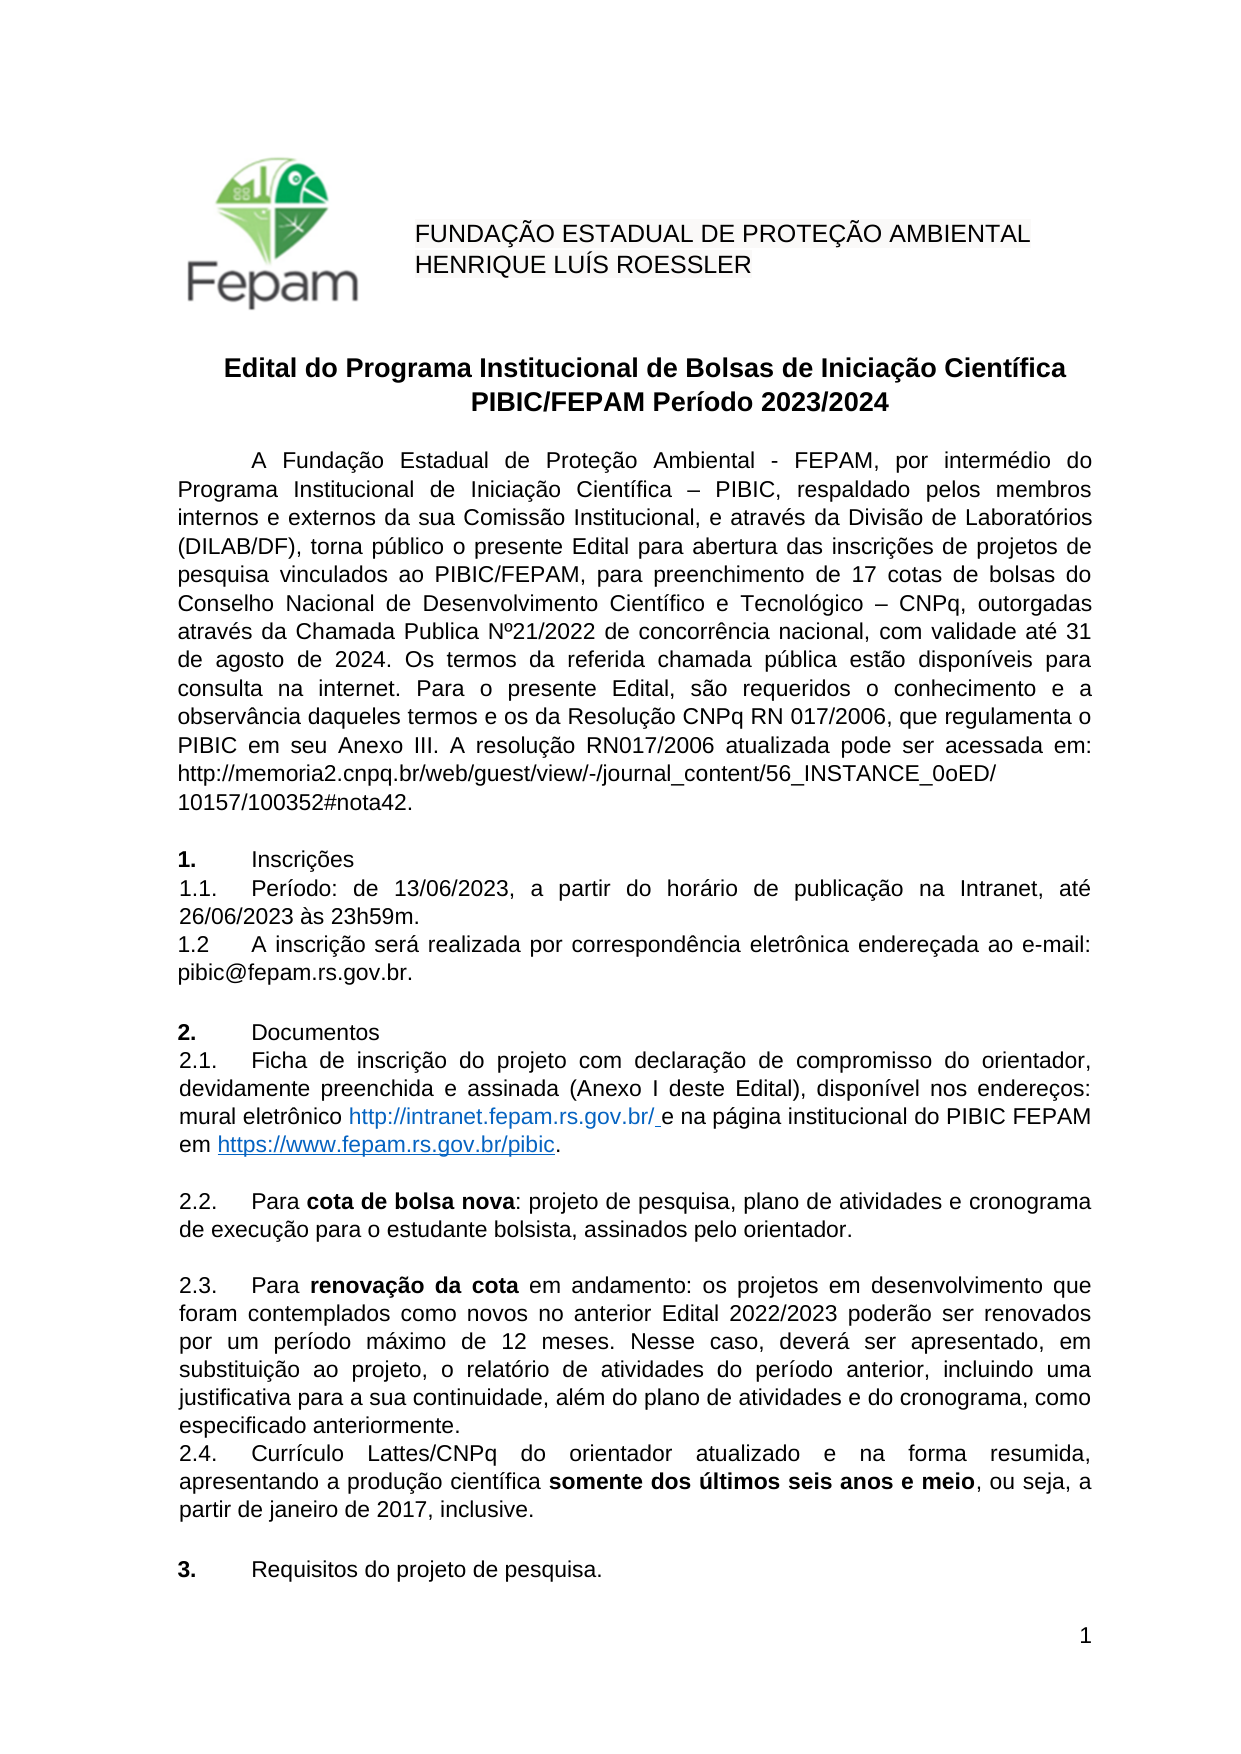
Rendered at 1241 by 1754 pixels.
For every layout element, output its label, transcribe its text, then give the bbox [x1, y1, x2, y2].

table_header FUNDAÇÃO ESTADUAL DE PROTEÇÃO AMBIENTAL HENRIQUE LUÍS ROESSLER [403, 148, 1103, 352]
list Inscrições [177, 846, 1092, 873]
text A Fundação Estadual de Proteção Ambiental - FEPAM, por intermédio do Programa Institucional de Iniciação Científica – PIBIC, respaldado pelos membros internos e externos da sua Comissão Institucional, e através da Divisão de Laboratórios (DILAB/DF), torna público o presente Edital para abertura das inscrições de projetos de pesquisa vinculados ao PIBIC/FEPAM, para preenchimento de 17 cotas de bolsas do Conselho Nacional de Desenvolvimento Científico e Tecnológico – CNPq, outorgadas através da Chamada Publica Nº21/2022 de concorrência nacional, com validade até 31 de agosto de 2024. Os termos da referida chamada pública estão disponíveis para consulta na internet. Para o presente Edital, são requeridos o conhecimento e a observância daqueles termos e os da Resolução CNPq RN 017/2006, que regulamenta o PIBIC em seu Anexo III. A resolução RN017/2006 atualizada pode ser acessada em: http://memoria2.cnpq.br/web/guest/view/-/journal_content/56_INSTANCE_0oED/10157/100352#nota42. [177, 447, 1092, 815]
list Período: de 13/06/2023, a partir do horário de publicação na Intranet, até 26/06/2023 às 23h59m. [179, 875, 1092, 929]
text Edital do Programa Institucional de Bolsas de Iniciação Científica [196, 352, 1093, 383]
list Requisitos do projeto de pesquisa. [177, 1556, 1092, 1582]
text 1.2 A inscrição será realizada por correspondência eletrônica endereçada ao e-mail: pibic@fepam.rs.gov.br. [177, 931, 1092, 985]
list Para renovação da cota em andamento: os projetos em desenvolvimento que foram contemplados como novos no anterior Edital 2022/2023 poderão ser renovados por um período máximo de 12 meses. Nesse caso, deverá ser apresentado, em substituição ao projeto, o relatório de atividades do período anterior, incluindo uma justificativa para a sua continuidade, além do plano de atividades e do cronograma, como especificado anteriormente. [179, 1272, 1092, 1438]
table_header [168, 148, 403, 352]
list Ficha de inscrição do projeto com declaração de compromisso do orientador, devidamente preenchida e assinada (Anexo I deste Edital), disponível nos endereços: mural eletrônico http://intranet.fepam.rs.gov.br/ e na página institucional do PIBIC FEPAM em https://www.fepam.rs.gov.br/pibic. [179, 1047, 1092, 1157]
list Documentos [177, 1019, 1092, 1045]
text PIBIC/FEPAM Período 2023/2024 [352, 386, 1007, 417]
list Currículo Lattes/CNPq do orientador atualizado e na forma resumida, apresentando a produção científica somente dos últimos seis anos e meio, ou seja, a partir de janeiro de 2017, inclusive. [179, 1440, 1092, 1522]
list Para cota de bolsa nova: projeto de pesquisa, plano de atividades e cronograma de execução para o estudante bolsista, assinados pelo orientador. [179, 1188, 1092, 1242]
picture [178, 147, 391, 322]
